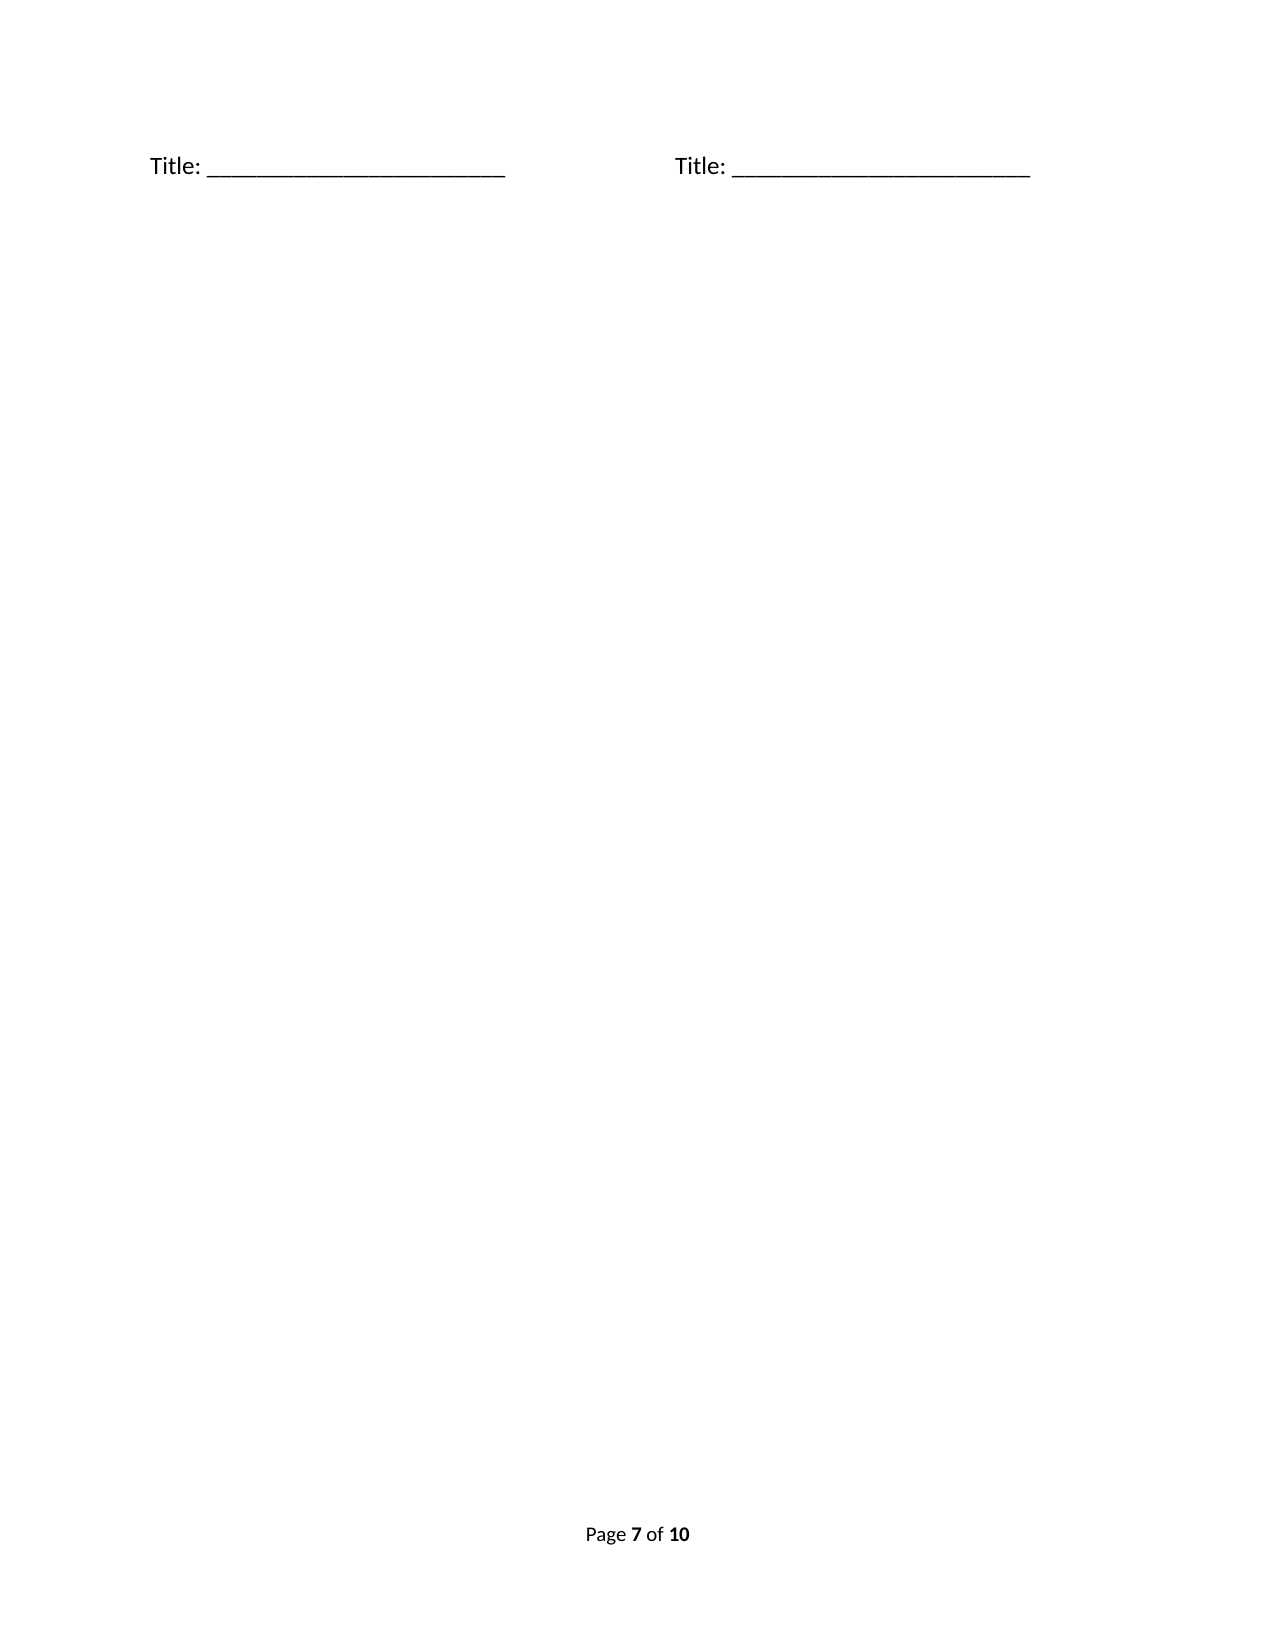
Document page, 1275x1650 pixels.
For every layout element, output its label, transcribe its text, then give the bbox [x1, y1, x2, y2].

text Title: ________________________ Title: ________________________ [150, 150, 1125, 181]
